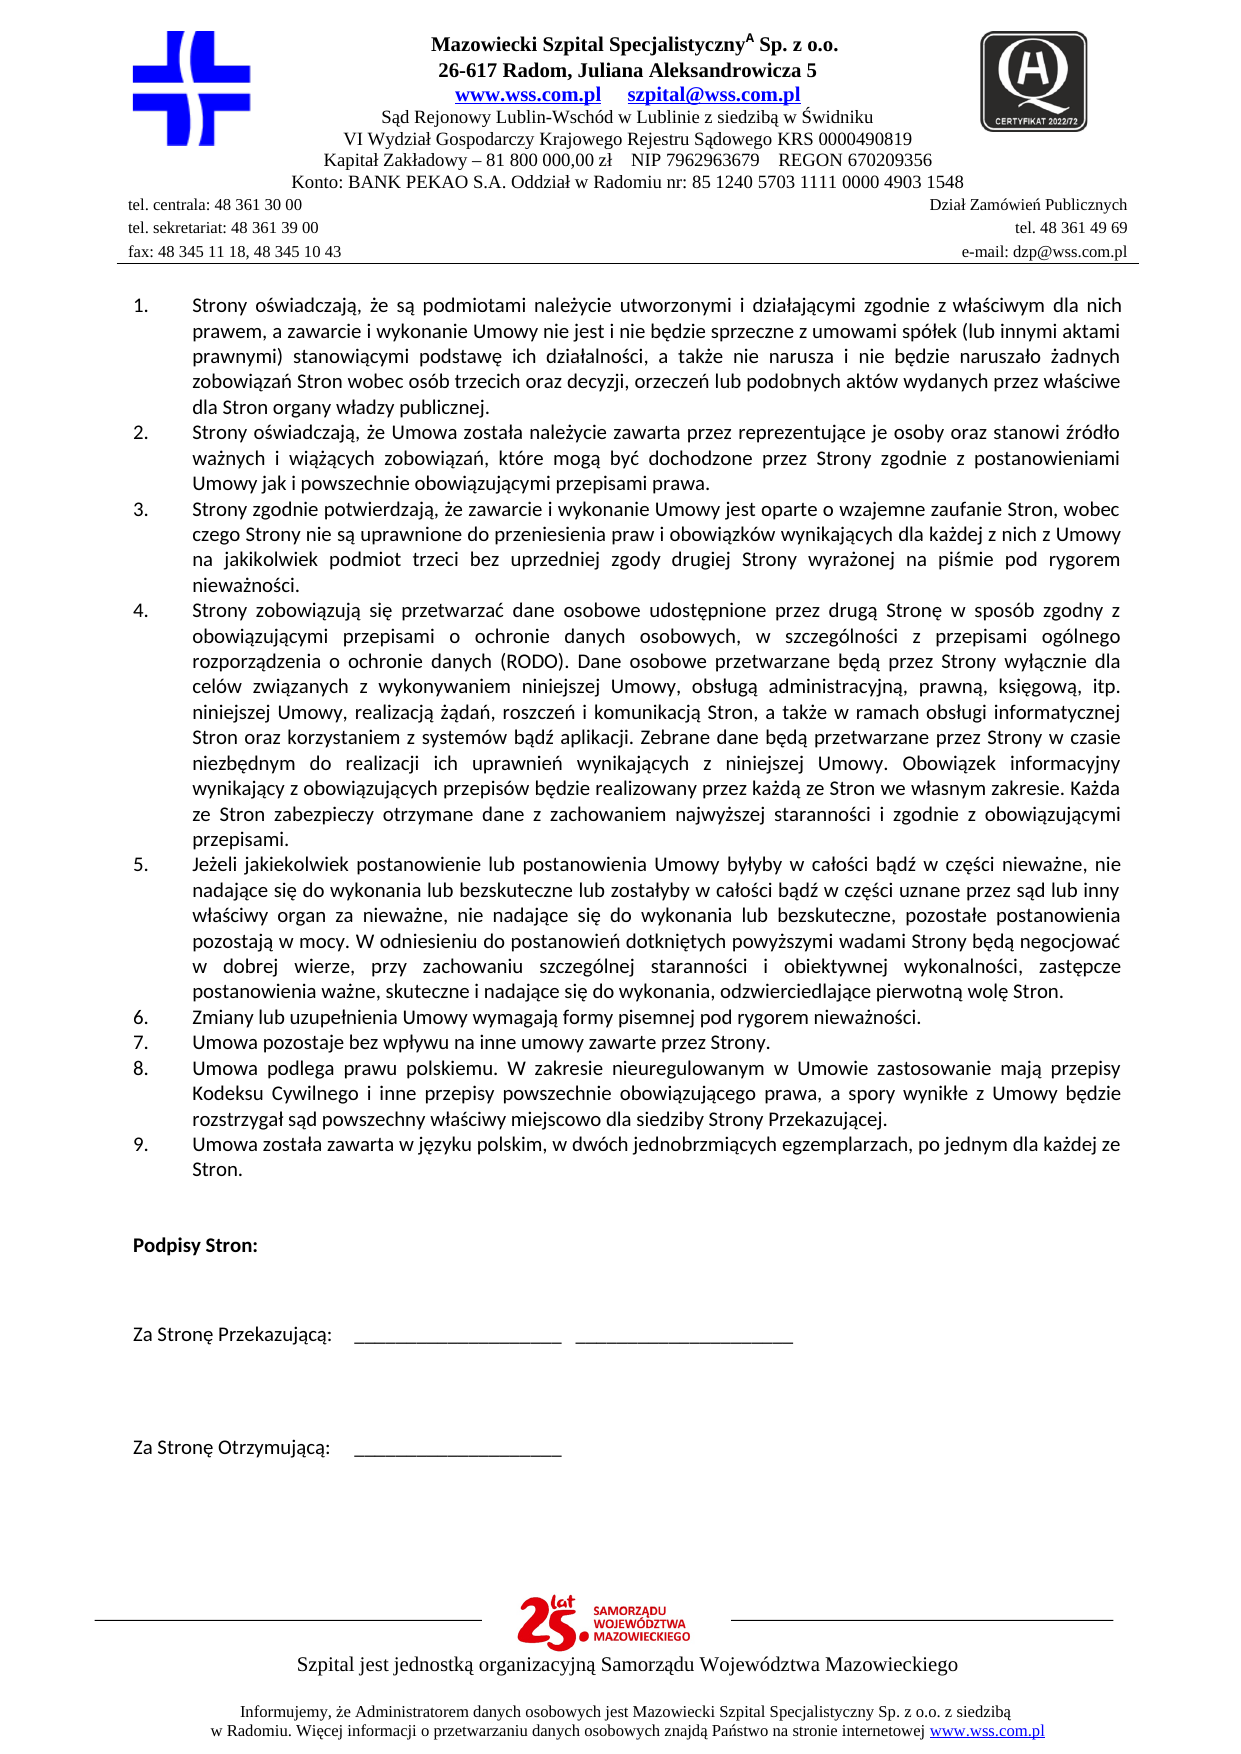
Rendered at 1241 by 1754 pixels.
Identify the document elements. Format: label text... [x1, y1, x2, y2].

text Podpisy Stron: [133, 1232, 1122, 1258]
list Umowa pozostaje bez wpływu na inne umowy zawarte przez Strony. [133, 1029, 1122, 1055]
list Strony oświadczają, że są podmiotami należycie utworzonymi i działającymi zgodnie z właściwym dla nich prawem, a zawarcie i wykonanie Umowy nie jest i nie będzie sprzeczne z umowami spółek (lub innymi aktami prawnymi) stanowiącymi podstawę ich działalności, a także nie narusza i nie będzie naruszało żadnych zobowiązań Stron wobec osób trzecich oraz decyzji, orzeczeń lub podobnych aktów wydanych przez właściwe dla Stron organy władzy publicznej. [133, 292, 1122, 419]
picture [132, 31, 252, 146]
list Umowa podlega prawu polskiemu. W zakresie nieuregulowanym w Umowie zastosowanie mają przepisy Kodeksu Cywilnego i inne przepisy powszechnie obowiązującego prawa, a spory wynikłe z Umowy będzie rozstrzygał sąd powszechny właściwy miejscowo dla siedziby Strony Przekazującej. [133, 1055, 1122, 1131]
text Za Stronę Otrzymującą: ____________________ [133, 1434, 1122, 1460]
list Strony zgodnie potwierdzają, że zawarcie i wykonanie Umowy jest oparte o wzajemne zaufanie Stron, wobec czego Strony nie są uprawnione do przeniesienia praw i obowiązków wynikających dla każdej z nich z Umowy na jakikolwiek podmiot trzeci bez uprzedniej zgody drugiej Strony wyrażonej na piśmie pod rygorem nieważności. [133, 496, 1122, 597]
list Zmiany lub uzupełnienia Umowy wymagają formy pisemnej pod rygorem nieważności. [133, 1004, 1122, 1029]
list Jeżeli jakiekolwiek postanowienie lub postanowienia Umowy byłyby w całości bądź w części nieważne, nie nadające się do wykonania lub bezskuteczne lub zostałyby w całości bądź w części uznane przez sąd lub inny właściwy organ za nieważne, nie nadające się do wykonania lub bezskuteczne, pozostałe postanowienia pozostają w mocy. W odniesieniu do postanowień dotkniętych powyższymi wadami Strony będą negocjować w dobrej wierze, przy zachowaniu szczególnej staranności i obiektywnej wykonalności, zastępcze postanowienia ważne, skuteczne i nadające się do wykonania, odzwierciedlające pierwotną wolę Stron. [133, 852, 1122, 1004]
picture [980, 31, 1088, 132]
list Strony zobowiązują się przetwarzać dane osobowe udostępnione przez drugą Stronę w sposób zgodny z obowiązującymi przepisami o ochronie danych osobowych, w szczególności z przepisami ogólnego rozporządzenia o ochronie danych (RODO). Dane osobowe przetwarzane będą przez Strony wyłącznie dla celów związanych z wykonywaniem niniejszej Umowy, obsługą administracyjną, prawną, księgową, itp. niniejszej Umowy, realizacją żądań, roszczeń i komunikacją Stron, a także w ramach obsługi informatycznej Stron oraz korzystaniem z systemów bądź aplikacji. Zebrane dane będą przetwarzane przez Strony w czasie niezbędnym do realizacji ich uprawnień wynikających z niniejszej Umowy. Obowiązek informacyjny wynikający z obowiązujących przepisów będzie realizowany przez każdą ze Stron we własnym zakresie. Każda ze Stron zabezpieczy otrzymane dane z zachowaniem najwyższej staranności i zgodnie z obowiązującymi przepisami. [133, 597, 1122, 852]
list Umowa została zawarta w języku polskim, w dwóch jednobrzmiących egzemplarzach, po jednym dla każdej ze Stron. [133, 1131, 1122, 1182]
text Za Stronę Przekazującą: ____________________ _____________________ [133, 1321, 1122, 1346]
picture [482, 1563, 731, 1688]
list Strony oświadczają, że Umowa została należycie zawarta przez reprezentujące je osoby oraz stanowi źródło ważnych i wiążących zobowiązań, które mogą być dochodzone przez Strony zgodnie z postanowieniami Umowy jak i powszechnie obowiązującymi przepisami prawa. [133, 419, 1122, 496]
